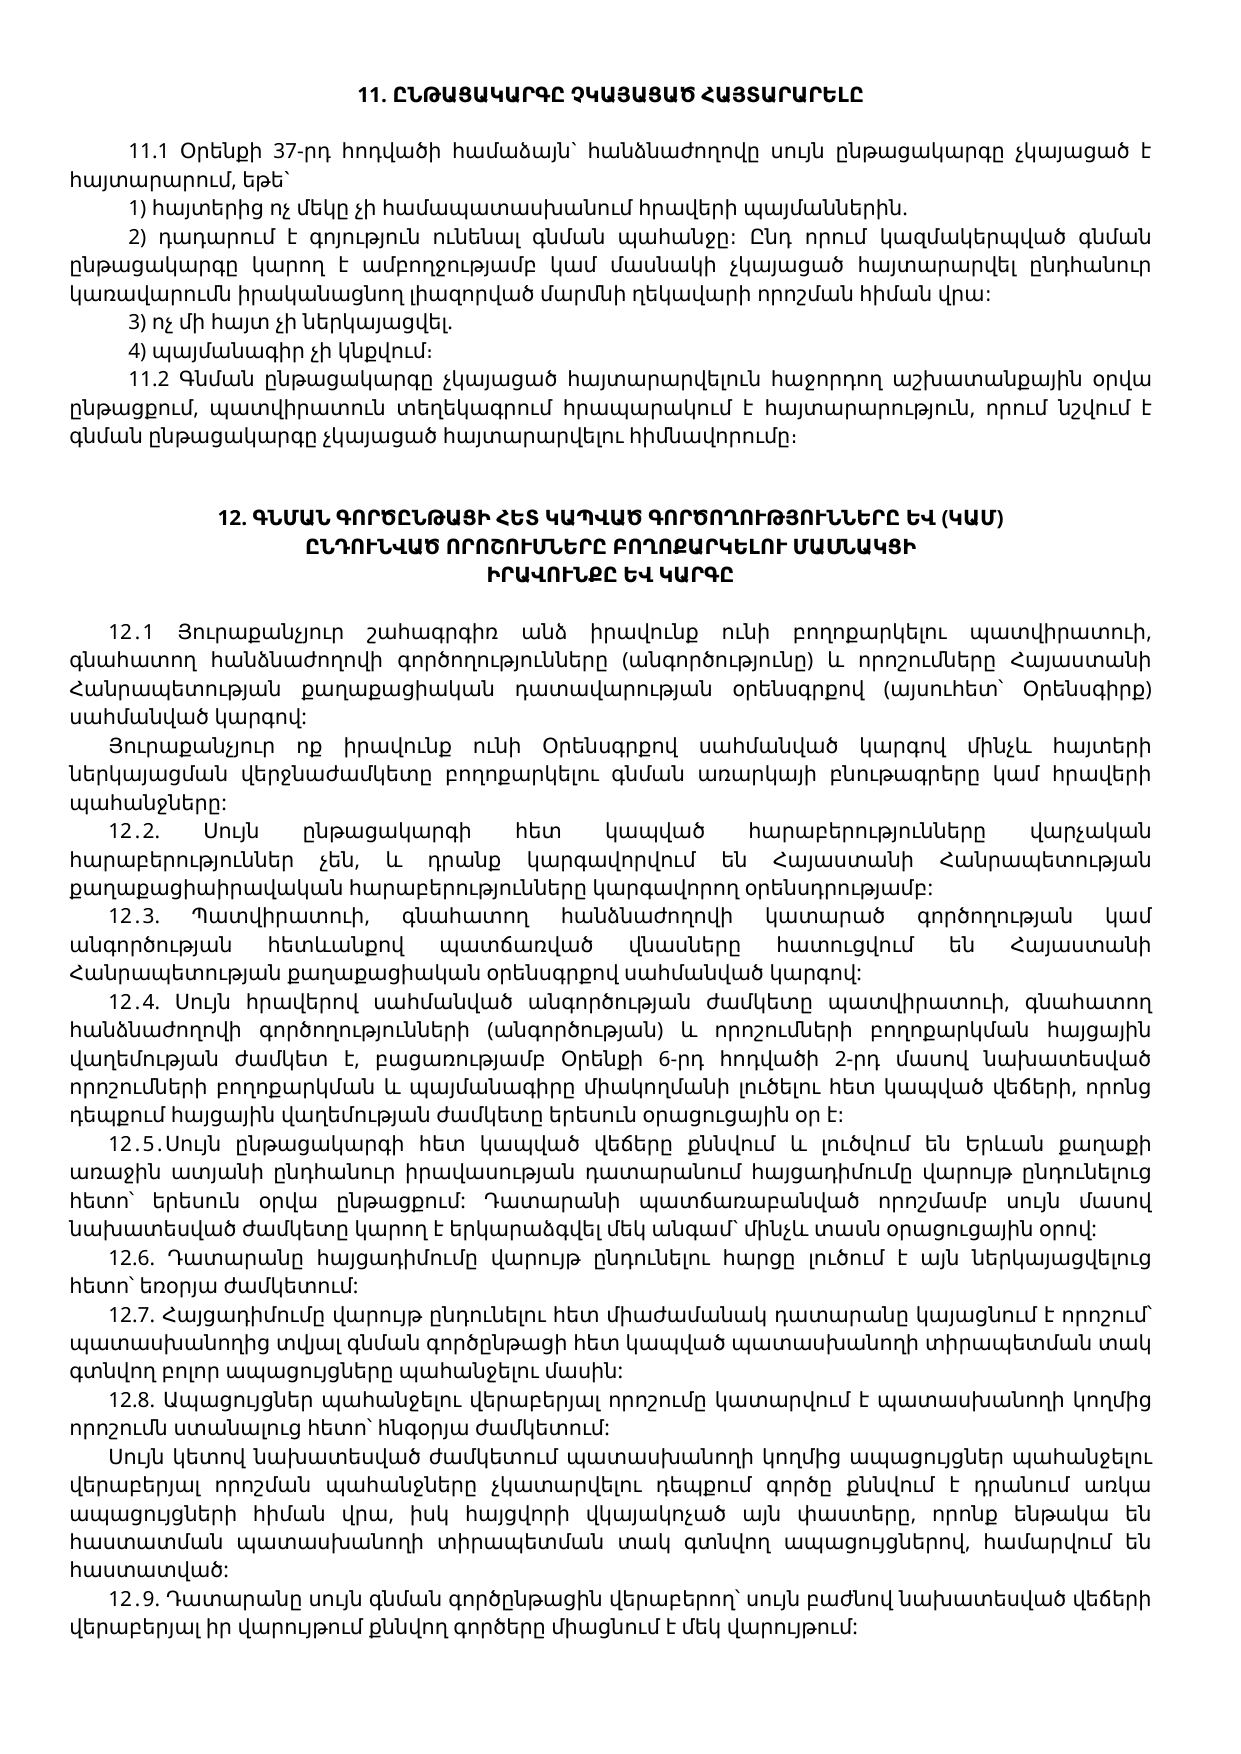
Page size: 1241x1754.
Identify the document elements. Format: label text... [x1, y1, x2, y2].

text 11.2 Գնման ընթացակարգը չկայացած հայտարարվելուն հաջորդող աշխատանքային օրվա ընթացքում, պատվիրատուն տեղեկագրում հրապարակում է հայտարարություն, որում նշվում է գնման ընթացակարգը չկայացած հայտարարվելու հիմնավորումը։ [69, 364, 1152, 449]
text 11.1 Օրենքի 37-րդ հոդվածի համաձայն` հանձնաժողովը սույն ընթացակարգը չկայացած է հայտարարում, եթե` [69, 137, 1152, 193]
text 12.7. Հայցադիմումը վարույթ ընդունելու հետ միաժամանակ դատարանը կայացնում է որոշում՝ պատասխանողից տվյալ գնման գործընթացի հետ կապված պատասխանողի տիրապետման տակ գտնվող բոլոր ապացույցները պահանջելու մասին: [69, 1300, 1152, 1385]
text 12․3. Պատվիրատուի, գնահատող հանձնաժողովի կատարած գործողության կամ անգործության հետևանքով պատճառված վնասները հատուցվում են Հայաստանի Հանրապետության քաղաքացիական օրենսգրքով սահմանված կարգով: [69, 902, 1152, 987]
text Սույն կետով նախատեսված ժամկետում պատասխանողի կողմից ապացույցներ պահանջելու վերաբերյալ որոշման պահանջները չկատարվելու դեպքում գործը քննվում է դրանում առկա ապացույցների հիման վրա, իսկ հայցվորի վկայակոչած այն փաստերը, որոնք ենթակա են հաստատման պատասխանողի տիրապետման տակ գտնվող ապացույցներով, համարվում են հաստատված: [69, 1442, 1152, 1584]
text 12․4. Սույն հրավերով սահմանված անգործության ժամկետը պատվիրատուի, գնահատող հանձնաժողովի գործողությունների (անգործության) և որոշումների բողոքարկման հայցային վաղեմության ժամկետ է, բացառությամբ Օրենքի 6-րդ հոդվածի 2-րդ մասով նախատեսված որոշումների բողոքարկման և պայմանագիրը միակողմանի լուծելու հետ կապված վեճերի, որոնց դեպքում հայցային վաղեմության ժամկետը երեսուն օրացուցային օր է: [69, 987, 1152, 1129]
text 11. ԸՆԹԱՑԱԿԱՐԳԸ ՉԿԱՅԱՑԱԾ ՀԱՅՏԱՐԱՐԵԼԸ [69, 80, 1152, 108]
text 3) ոչ մի հայտ չի ներկայացվել. [69, 307, 1152, 336]
text Յուրաքանչյուր ոք իրավունք ունի Օրենսգրքով սահմանված կարգով մինչև հայտերի ներկայացման վերջնաժամկետը բողոքարկելու գնման առարկայի բնութագրերը կամ հրավերի պահանջները: [69, 731, 1152, 816]
text ԻՐԱՎՈՒՆՔԸ ԵՎ ԿԱՐԳԸ [69, 560, 1152, 589]
text 12․9. Դատարանը սույն գնման գործընթացին վերաբերող՝ սույն բաժնով նախատեսված վեճերի վերաբերյալ իր վարույթում քննվող գործերը միացնում է մեկ վարույթում: [69, 1584, 1152, 1641]
text 4) պայմանագիր չի կնքվում։ [69, 336, 1152, 364]
text 1) հայտերից ոչ մեկը չի համապատասխանում հրավերի պայմաններին. [69, 193, 1152, 222]
text 12. ԳՆՄԱՆ ԳՈՐԾԸՆԹԱՑԻ ՀԵՏ ԿԱՊՎԱԾ ԳՈՐԾՈՂՈՒԹՅՈՒՆՆԵՐԸ ԵՎ (ԿԱՄ) [69, 503, 1152, 532]
text 12.6. Դատարանը հայցադիմումը վարույթ ընդունելու հարցը լուծում է այն ներկայացվելուց հետո՝ եռօրյա ժամկետում: [69, 1243, 1152, 1300]
text 12.8. Ապացույցներ պահանջելու վերաբերյալ որոշումը կատարվում է պատասխանողի կողմից որոշումն ստանալուց հետո՝ հնգօրյա ժամկետում: [69, 1385, 1152, 1442]
text ԸՆԴՈՒՆՎԱԾ ՈՐՈՇՈՒՄՆԵՐԸ ԲՈՂՈՔԱՐԿԵԼՈՒ ՄԱՍՆԱԿՑԻ [69, 532, 1152, 560]
text 2) դադարում է գոյություն ունենալ գնման պահանջը: Ընդ որում կազմակերպված գնման ընթացակարգը կարող է ամբողջությամբ կամ մասնակի չկայացած հայտարարվել ընդհանուր կառավարումն իրականացնող լիազորված մարմնի ղեկավարի որոշման հիման վրա: [69, 222, 1152, 307]
text 12․5․Սույն ընթացակարգի հետ կապված վեճերը քննվում և լուծվում են Երևան քաղաքի առաջին ատյանի ընդհանուր իրավասության դատարանում հայցադիմումը վարույթ ընդունելուց հետո՝ երեսուն օրվա ընթացքում: Դատարանի պատճառաբանված որոշմամբ սույն մասով նախատեսված ժամկետը կարող է երկարաձգվել մեկ անգամ` մինչև տասն օրացուցային օրով: [69, 1129, 1152, 1243]
text 12․2. Սույն ընթացակարգի հետ կապված հարաբերությունները վարչական հարաբերություններ չեն, և դրանք կարգավորվում են Հայաստանի Հանրապետության քաղաքացիաիրավական հարաբերությունները կարգավորող օրենսդրությամբ: [69, 816, 1152, 902]
text 12․1 Յուրաքանչյուր շահագրգիռ անձ իրավունք ունի բողոքարկելու պատվիրատուի, գնահատող հանձնաժողովի գործողությունները (անգործությունը) և որոշումները Հայաստանի Հանրապետության քաղաքացիական դատավարության օրենսգրքով (այսուհետ՝ Օրենսգիրք) սահմանված կարգով: [69, 617, 1152, 731]
